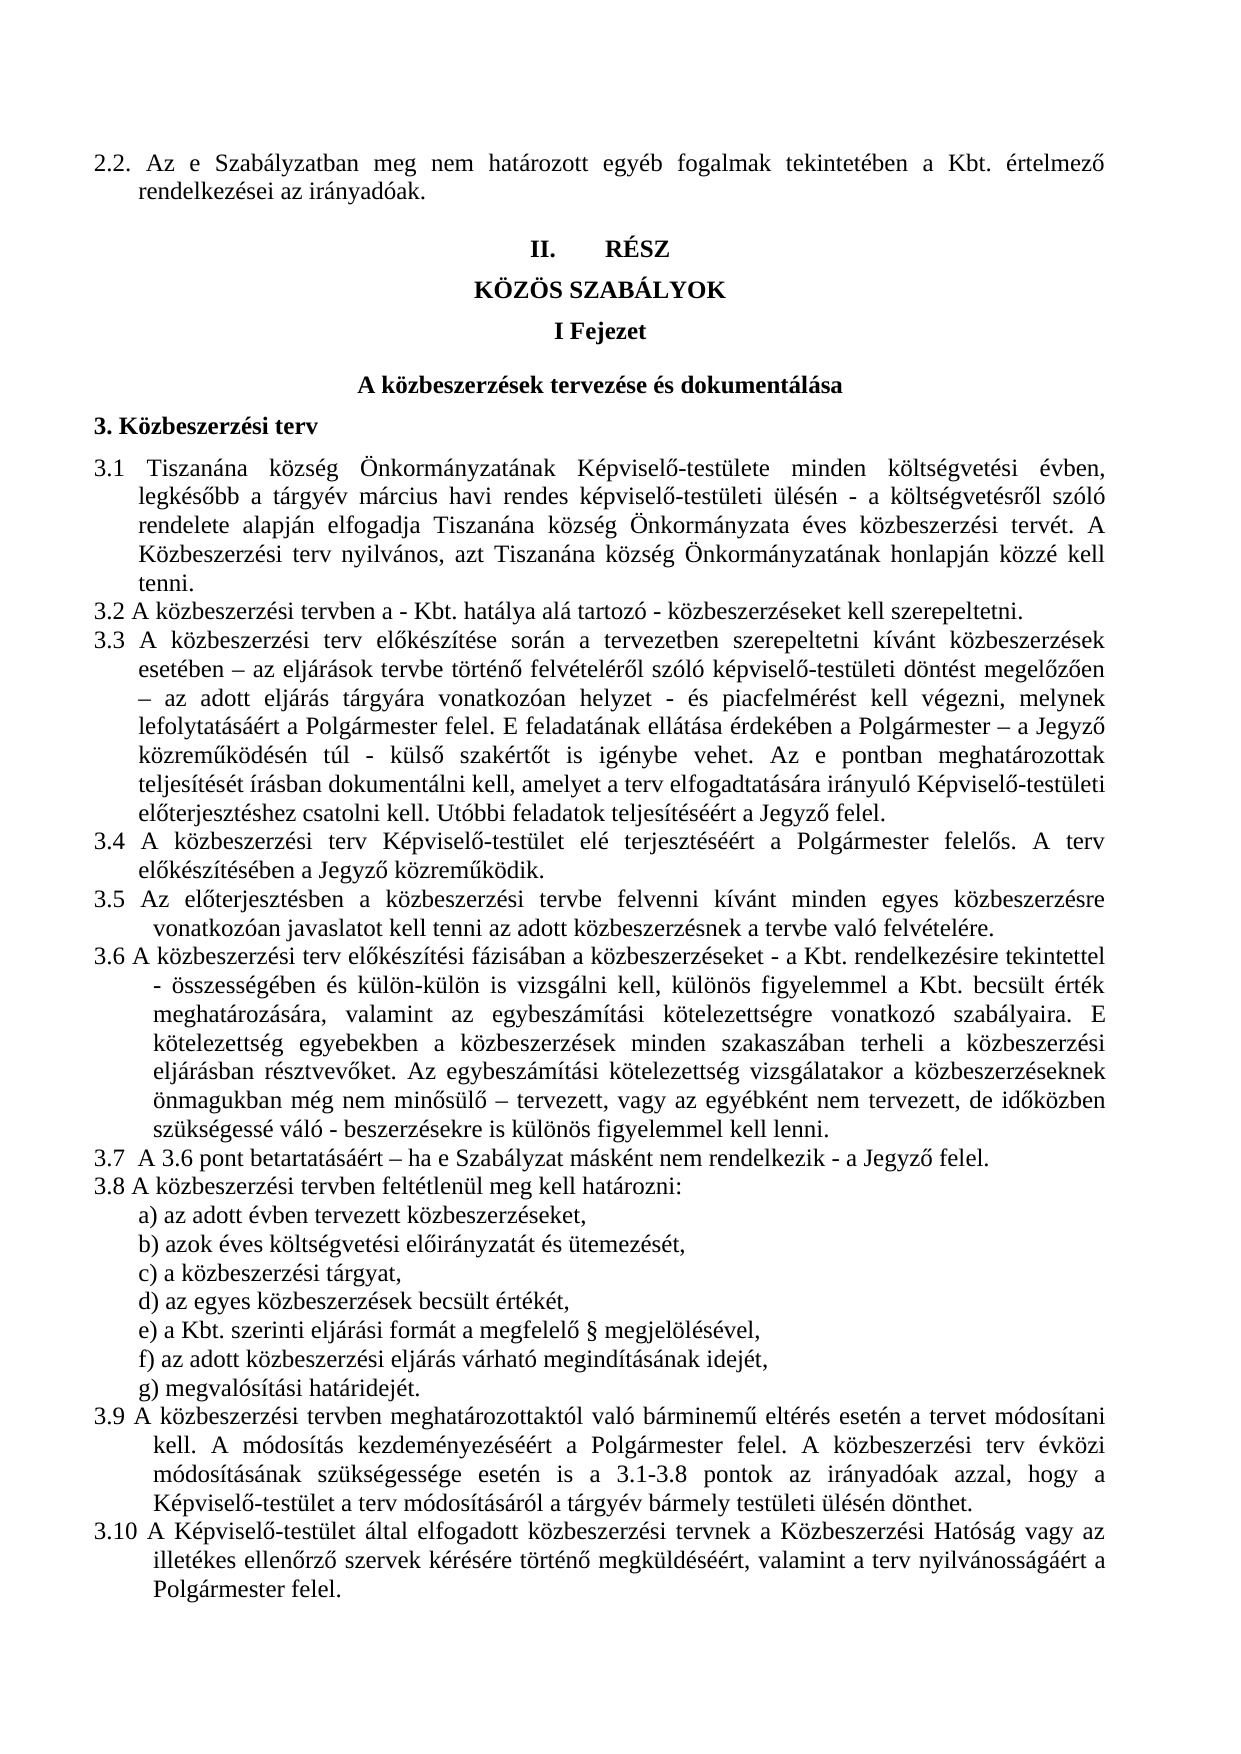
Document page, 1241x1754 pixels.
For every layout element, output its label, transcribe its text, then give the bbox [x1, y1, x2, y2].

text d) az egyes közbeszerzések becsült értékét, [94, 1286, 1106, 1315]
text I Fejezet [94, 316, 1106, 345]
text 3.7 A 3.6 pont betartatásáért – ha e Szabályzat másként nem rendelkezik - a Jegyző felel. [94, 1143, 1106, 1171]
text közbeszerzési tervben a - Kbt. hatálya alá tartozó - közbeszerzéseket kell szerepeltetni. [94, 596, 1106, 625]
text 3.1 Tiszanána község Önkormányzatának Képviselő-testülete minden költségvetési évben, legkésőbb a tárgyév március havi rendes képviselő-testületi ülésén - a költségvetésről szóló rendelete alapján elfogadja Tiszanána község Önkormányzata éves közbeszerzési tervét. A Közbeszerzési terv nyilvános, azt Tiszanána község Önkormányzatának honlapján közzé kell tenni. [94, 453, 1106, 596]
text 2.2. Az e Szabályzatban meg nem határozott egyéb fogalmak tekintetében a Kbt. értelmező rendelkezései az irányadóak. [94, 148, 1106, 205]
text közbeszerzési tervben meghatározottaktól való bárminemű eltérés esetén a tervet módosítani kell. A módosítás kezdeményezéséért a Polgármester felel. A közbeszerzési terv évközi módosításának szükségessége esetén is a 3.1-3.8 pontok az irányadóak azzal, hogy a Képviselő-testület a terv módosításáról a tárgyév bármely testületi ülésén dönthet. [94, 1401, 1106, 1516]
text a) az adott évben tervezett közbeszerzéseket, [94, 1200, 1106, 1229]
text KÖZÖS SZABÁLYOK [94, 275, 1106, 304]
text b) azok éves költségvetési előirányzatát és ütemezését, [94, 1229, 1106, 1258]
text e) a Kbt. szerinti eljárási formát a megfelelő § megjelölésével, [94, 1315, 1106, 1344]
text közbeszerzési terv Képviselő-testület elé terjesztéséért a Polgármester felelős. A terv előkészítésében a Jegyző közreműködik. [94, 826, 1106, 884]
text közbeszerzési terv előkészítési fázisában a közbeszerzéseket - a Kbt. rendelkezésire tekintettel - összességében és külön-külön is vizsgálni kell, különös figyelemmel a Kbt. becsült érték meghatározására, valamint az egybeszámítási kötelezettségre vonatkozó szabályaira. E kötelezettség egyebekben a közbeszerzések minden szakaszában terheli a közbeszerzési eljárásban résztvevőket. Az egybeszámítási kötelezettség vizsgálatakor a közbeszerzéseknek önmagukban még nem minősülő – tervezett, vagy az egyébként nem tervezett, de időközben szükségessé váló - beszerzésekre is különös figyelemmel kell lenni. [94, 941, 1106, 1143]
text c) a közbeszerzési tárgyat, [131, 1258, 1106, 1286]
text 3.5 Az előterjesztésben a közbeszerzési tervbe felvenni kívánt minden egyes közbeszerzésre vonatkozóan javaslatot kell tenni az adott közbeszerzésnek a tervbe való felvételére. [94, 884, 1106, 941]
list RÉSZ [94, 234, 1106, 263]
text 3. Közbeszerzési terv [94, 411, 1106, 440]
text f) az adott közbeszerzési eljárás várható megindításának idejét, [94, 1344, 1106, 1373]
text Képviselő-testület által elfogadott közbeszerzési tervnek a Közbeszerzési Hatóság vagy az illetékes ellenőrző szervek kérésére történő megküldéséért, valamint a terv nyilvánosságáért a Polgármester felel. [94, 1516, 1106, 1603]
text g) megvalósítási határidejét. [94, 1373, 1106, 1401]
text közbeszerzési tervben feltétlenül meg kell határozni: [94, 1171, 1106, 1200]
text közbeszerzési terv előkészítése során a tervezetben szerepeltetni kívánt közbeszerzések esetében – az eljárások tervbe történő felvételéről szóló képviselő-testületi döntést megelőzően – az adott eljárás tárgyára vonatkozóan helyzet - és piacfelmérést kell végezni, melynek lefolytatásáért a Polgármester felel. E feladatának ellátása érdekében a Polgármester – a Jegyző közreműködésén túl - külső szakértőt is igénybe vehet. Az e pontban meghatározottak teljesítését írásban dokumentálni kell, amelyet a terv elfogadtatására irányuló Képviselő-testületi előterjesztéshez csatolni kell. Utóbbi feladatok teljesítéséért a Jegyző felel. [94, 625, 1106, 826]
text A közbeszerzések tervezése és dokumentálása [94, 370, 1106, 399]
